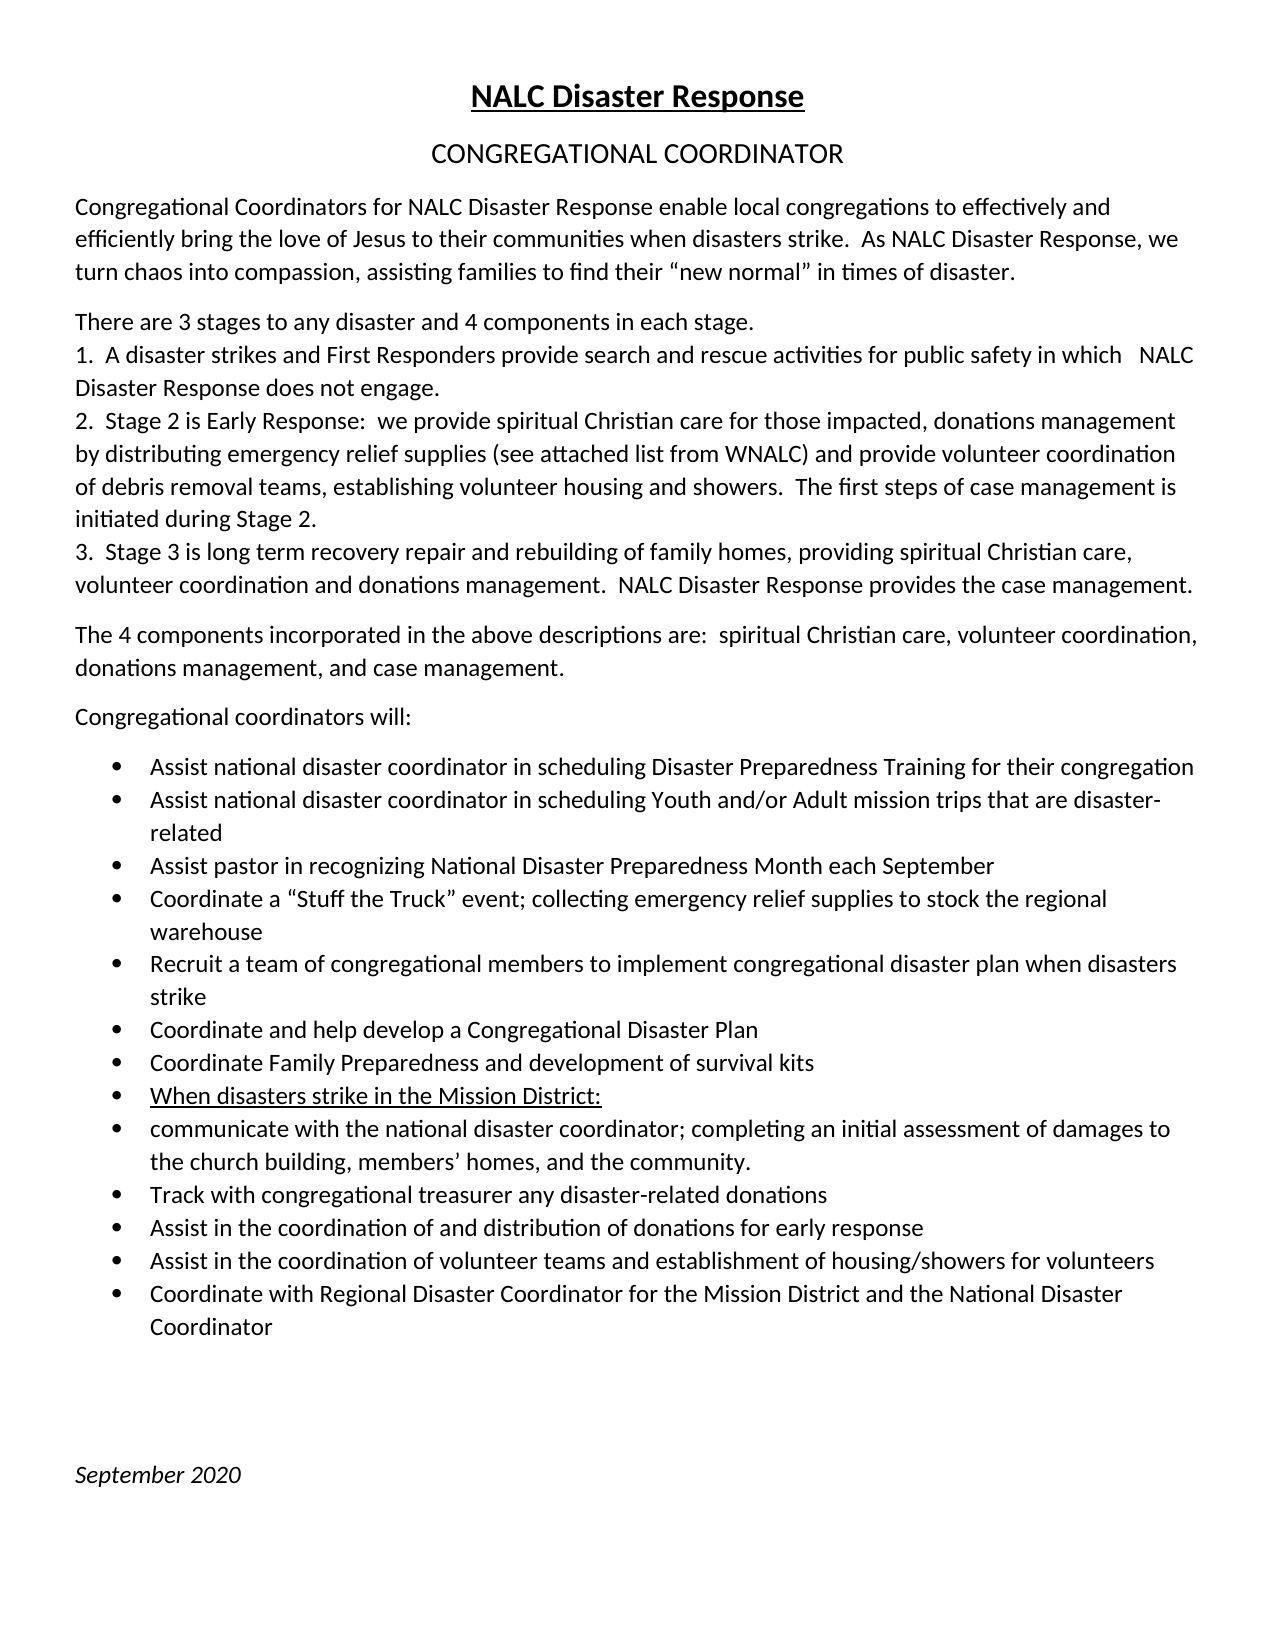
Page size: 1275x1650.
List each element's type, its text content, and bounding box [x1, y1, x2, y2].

text September 2020 [75, 1459, 1200, 1490]
text NALC Disaster Response [75, 75, 1200, 116]
text CONGREGATIONAL COORDINATOR [75, 136, 1200, 171]
list Assist in the coordination of volunteer teams and establishment of housing/showers for volunteers [112, 1245, 1200, 1275]
list Assist pastor in recognizing National Disaster Preparedness Month each September [112, 850, 1200, 880]
text The 4 components incorporated in the above descriptions are: spiritual Christian care, volunteer coordination, donations management, and case management. [75, 619, 1200, 682]
list Assist national disaster coordinator in scheduling Youth and/or Adult mission trips that are disaster-related [112, 784, 1200, 847]
list Recruit a team of congregational members to implement congregational disaster plan when disasters strike [112, 949, 1200, 1012]
text Congregational Coordinators for NALC Disaster Response enable local congregations to effectively and efficiently bring the love of Jesus to their communities when disasters strike. As NALC Disaster Response, we turn chaos into compassion, assisting families to find their “new normal” in times of disaster. [75, 191, 1200, 287]
list Coordinate with Regional Disaster Coordinator for the Mission District and the National Disaster Coordinator [112, 1278, 1200, 1341]
list Assist national disaster coordinator in scheduling Disaster Preparedness Training for their congregation [112, 751, 1200, 782]
list When disasters strike in the Mission District: [112, 1080, 1200, 1111]
text Congregational coordinators will: [75, 702, 1200, 732]
list Assist in the coordination of and distribution of donations for early response [112, 1212, 1200, 1242]
list communicate with the national disaster coordinator; completing an initial assessment of damages to the church building, members’ homes, and the community. [112, 1113, 1200, 1177]
list Coordinate and help develop a Congregational Disaster Plan [112, 1014, 1200, 1045]
list Track with congregational treasurer any disaster-related donations [112, 1179, 1200, 1209]
list Coordinate Family Preparedness and development of survival kits [112, 1047, 1200, 1078]
list Coordinate a “Stuff the Truck” event; collecting emergency relief supplies to stock the regional warehouse [112, 883, 1200, 946]
text There are 3 stages to any disaster and 4 components in each stage. 1. A disaster strikes and First Responders provide search and rescue activities for public safety in which NALC Disaster Response does not engage. 2. Stage 2 is Early Response: we provide spiritual Christian care for those impacted, donations management by distributing emergency relief supplies (see attached list from WNALC) and provide volunteer coordination of debris removal teams, establishing volunteer housing and showers. The first steps of case management is initiated during Stage 2. 3. Stage 3 is long term recovery repair and rebuilding of family homes, providing spiritual Christian care, volunteer coordination and donations management. NALC Disaster Response provides the case management. [75, 306, 1200, 600]
